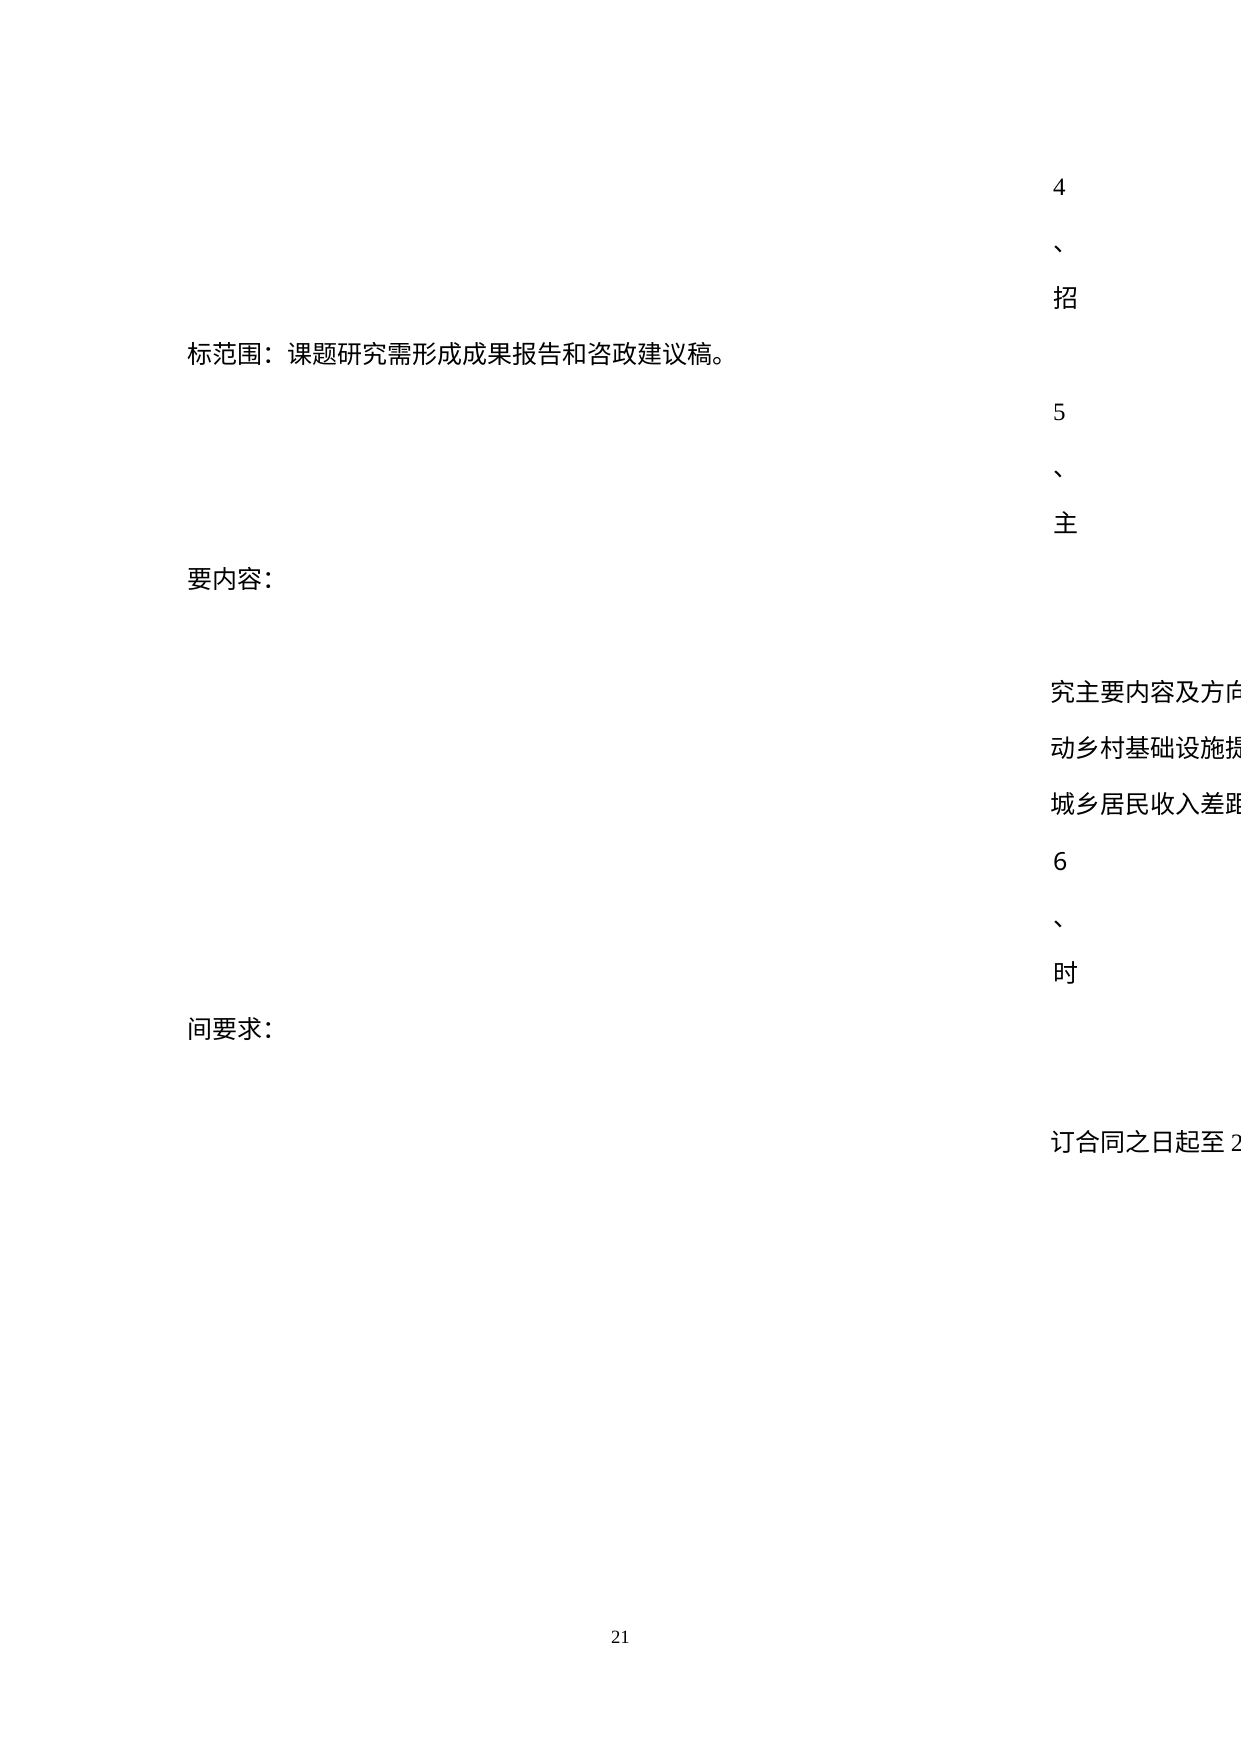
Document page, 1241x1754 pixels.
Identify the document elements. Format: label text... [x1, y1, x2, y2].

list 时间要求： [187, 825, 1053, 1050]
list 主要内容： [187, 375, 1053, 600]
text 签订合同之日起至2018年12月31日之前拿出简稿（一万字）；2019年6月30日前完成课题研究，提交课题成果（五万字）和咨政建议稿（五千字）。 [1051, 1050, 1240, 1162]
list 招标范围：课题研究需形成成果报告和咨政建议稿。 [187, 150, 1053, 375]
text 研究主要内容及方向包括如下：（1）加快破除制约要素自由流动和平等交换的制度障碍，促进各类要素更多向农村流动；（2）加快推动公共服务下乡，健全城乡一体、全民覆盖、普惠共享的基本公共服务体系；（3）加快推动乡村基础设施提档升级，实现城乡基础设施统一规划、统一建设、统一管护；（4）加快促进城乡融合发展和农业现代化，实现乡村经济多元化和农业全产业链发展；（5）加快构建农民持续较快增收长效机制，持续缩小城乡居民收入差距。 [1051, 600, 1240, 825]
